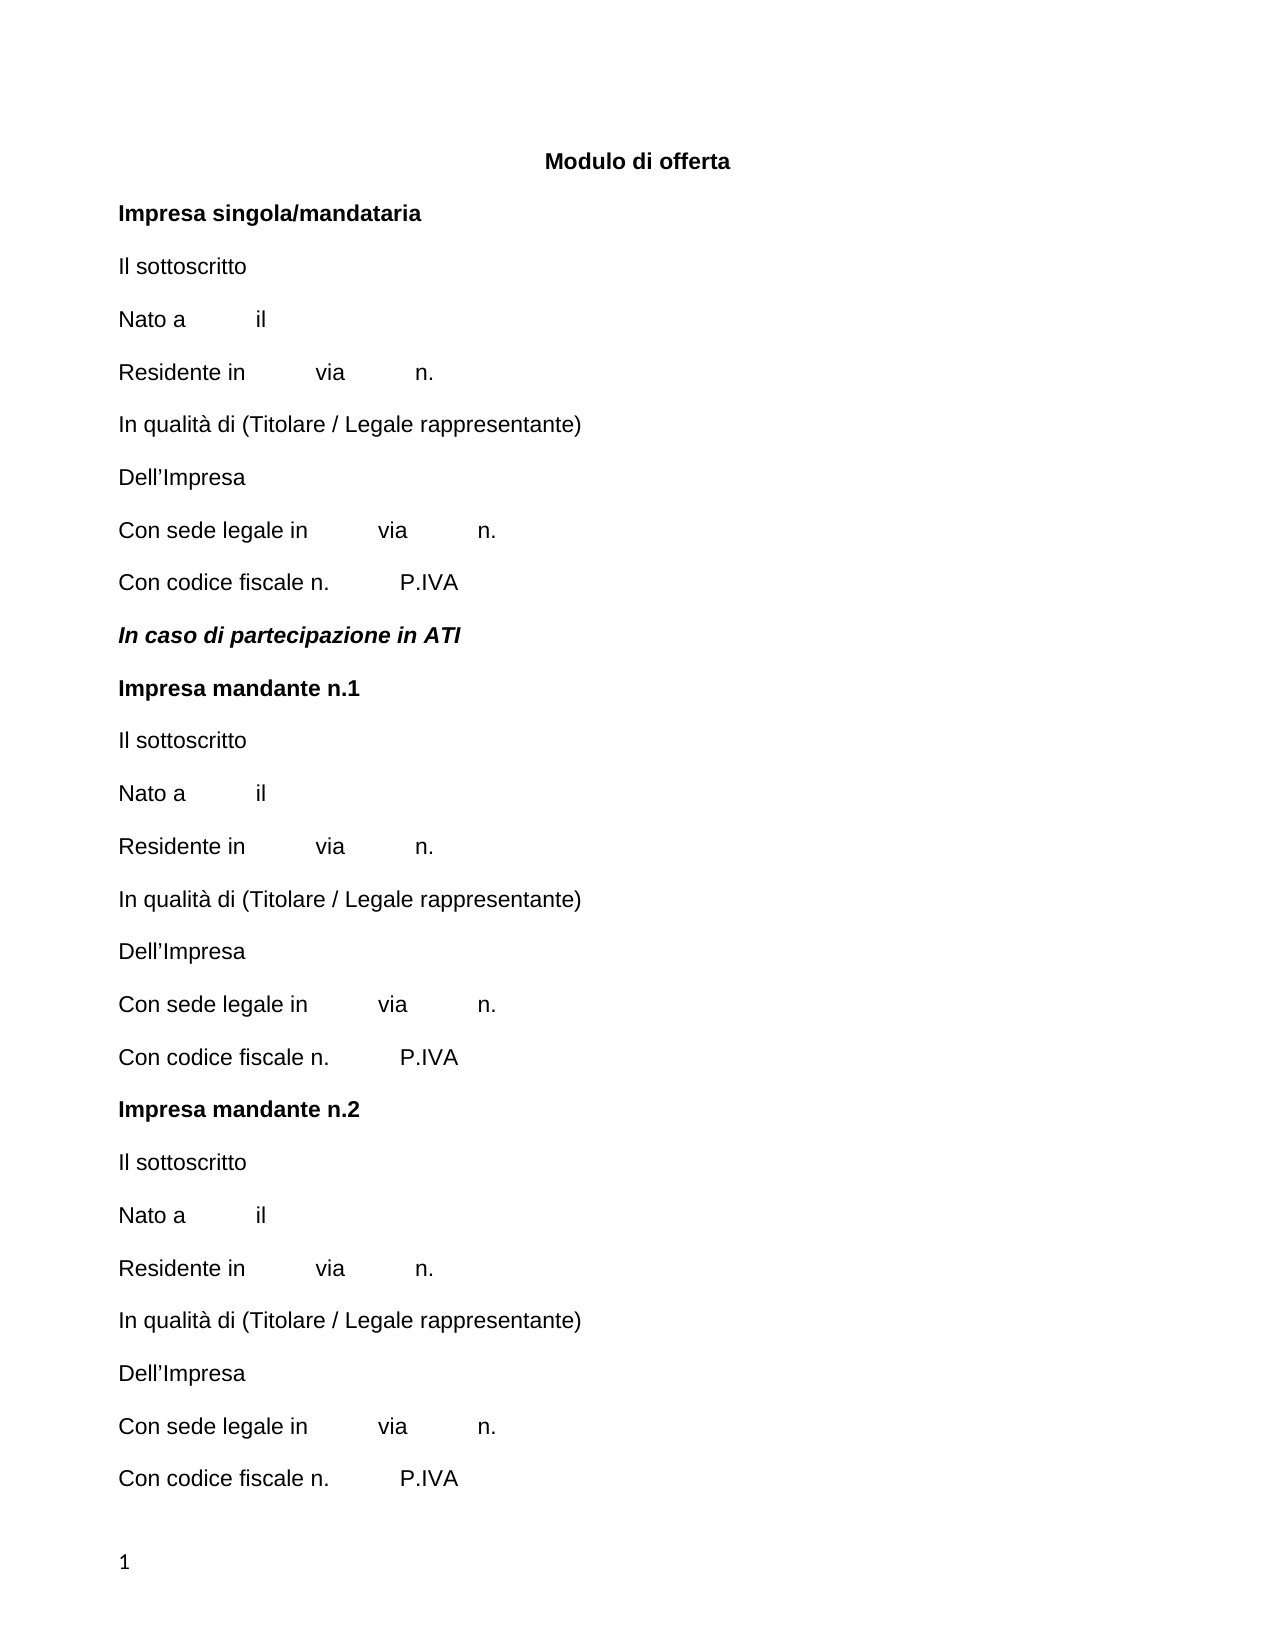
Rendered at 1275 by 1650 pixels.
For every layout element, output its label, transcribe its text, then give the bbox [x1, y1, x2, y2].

text Impresa mandante n.1 [118, 675, 1157, 701]
text Residente in via n. [118, 1254, 1157, 1281]
text Dell’Impresa [118, 464, 1157, 490]
text Nato a il [118, 1202, 1157, 1228]
text Con codice fiscale n. P.IVA [118, 569, 1157, 596]
text Nato a il [118, 780, 1157, 806]
text Residente in via n. [118, 358, 1157, 385]
text Con codice fiscale n. P.IVA [118, 1465, 1157, 1492]
text Il sottoscritto [118, 727, 1157, 754]
text Dell’Impresa [118, 1360, 1157, 1386]
text Il sottoscritto [118, 1149, 1157, 1175]
text Il sottoscritto [118, 253, 1157, 279]
text Con sede legale in via n. [118, 991, 1157, 1017]
text In qualità di (Titolare / Legale rappresentante) [118, 886, 1157, 912]
text Modulo di offerta [118, 148, 1157, 174]
text In caso di partecipazione in ATI [118, 622, 1157, 648]
text Impresa mandante n.2 [118, 1096, 1157, 1123]
text In qualità di (Titolare / Legale rappresentante) [118, 411, 1157, 437]
text Dell’Impresa [118, 938, 1157, 964]
text Residente in via n. [118, 833, 1157, 859]
text Con sede legale in via n. [118, 517, 1157, 543]
text Impresa singola/mandataria [118, 200, 1157, 227]
text In qualità di (Titolare / Legale rappresentante) [118, 1307, 1157, 1333]
text Con codice fiscale n. P.IVA [118, 1044, 1157, 1070]
text Con sede legale in via n. [118, 1413, 1157, 1439]
text Nato a il [118, 306, 1157, 332]
